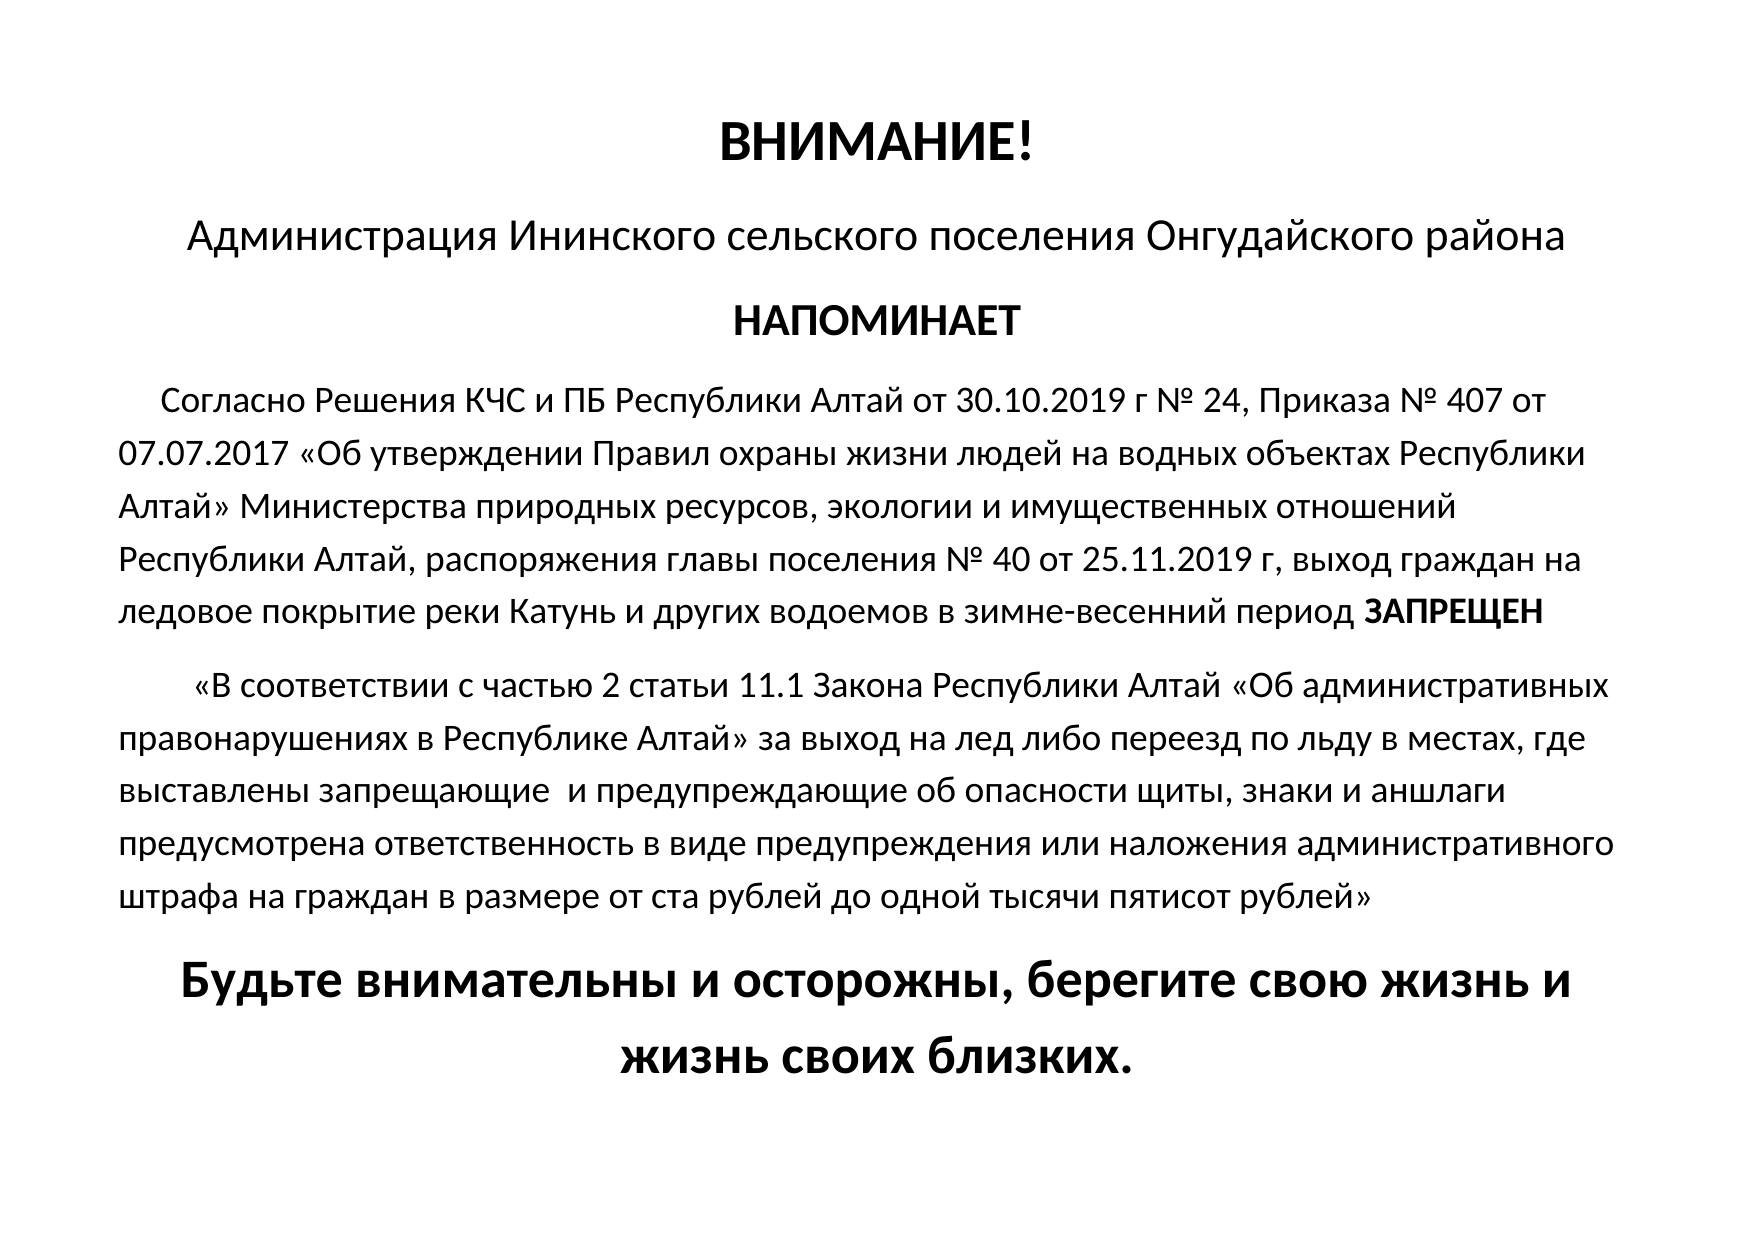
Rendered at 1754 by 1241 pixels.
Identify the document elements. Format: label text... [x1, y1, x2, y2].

text Будьте внимательны и осторожны, берегите свою жизнь и жизнь своих близких. [118, 945, 1636, 1087]
text НАПОМИНАЕТ [118, 291, 1636, 347]
text «В соответствии с частью 2 статьи 11.1 Закона Республики Алтай «Об административных правонарушениях в Республике Алтай» за выход на лед либо переезд по льду в местах, где выставлены запрещающие и предупреждающие об опасности щиты, знаки и аншлаги предусмотрена ответственность в виде предупреждения или наложения административного штрафа на граждан в размере от ста рублей до одной тысячи пятисот рублей» [118, 661, 1636, 917]
text Администрация Ининского сельского поселения Онгудайского района [118, 206, 1636, 262]
text Согласно Решения КЧС и ПБ Республики Алтай от 30.10.2019 г № 24, Приказа № 407 от 07.07.2017 «Об утверждении Правил охраны жизни людей на водных объектах Республики Алтай» Министерства природных ресурсов, экологии и имущественных отношений Республики Алтай, распоряжения главы поселения № 40 от 25.11.2019 г, выход граждан на ледовое покрытие реки Катунь и других водоемов в зимне-весенний период ЗАПРЕЩЕН [118, 376, 1636, 633]
text ВНИМАНИЕ! [118, 103, 1636, 175]
